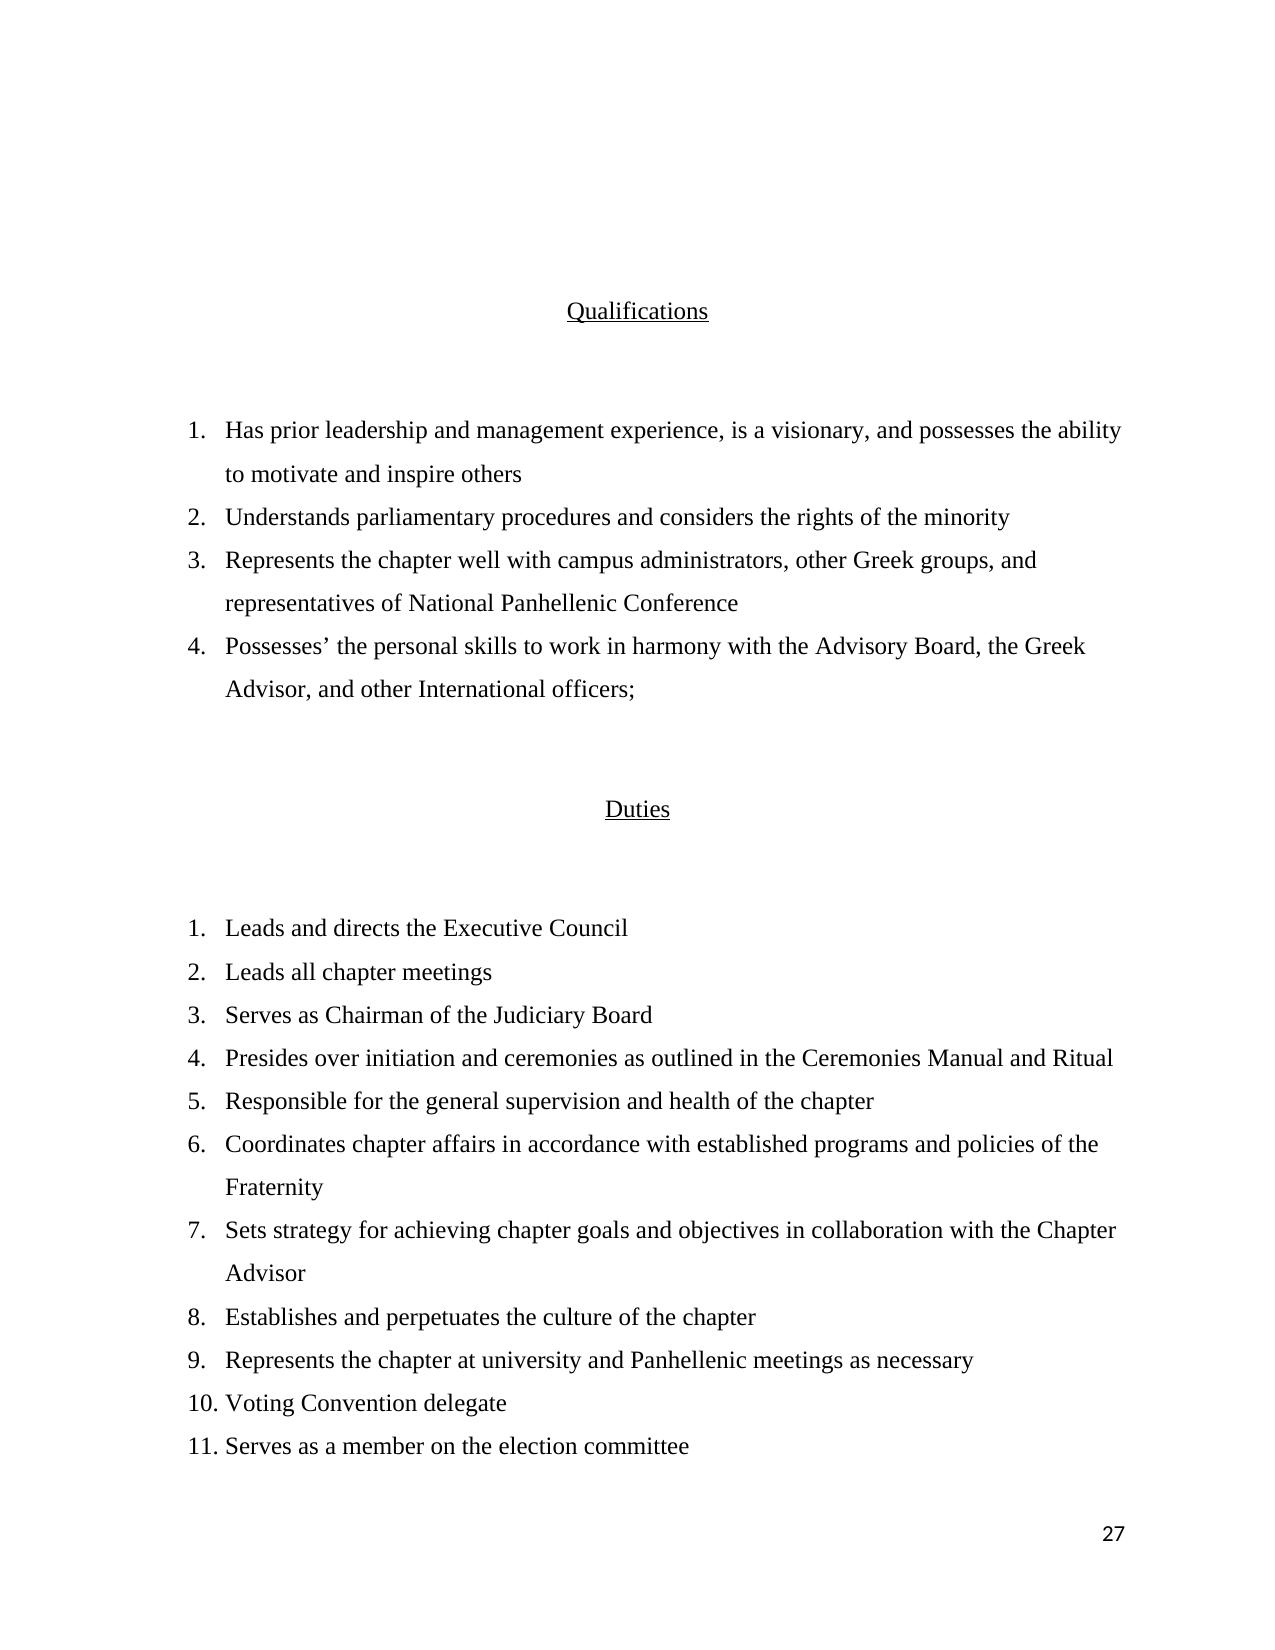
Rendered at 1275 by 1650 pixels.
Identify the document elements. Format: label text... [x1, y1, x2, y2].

list Leads and directs the Executive Council [187, 913, 1125, 942]
text Qualifications [150, 296, 1125, 325]
list Understands parliamentary procedures and considers the rights of the minority [187, 502, 1125, 531]
list Coordinates chapter affairs in accordance with established programs and policies of the Fraternity [187, 1129, 1125, 1201]
list Has prior leadership and management experience, is a visionary, and possesses the ability to motivate and inspire others [187, 416, 1125, 487]
list Presides over initiation and ceremonies as outlined in the Ceremonies Manual and Ritual [187, 1043, 1125, 1072]
list Responsible for the general supervision and health of the chapter [187, 1086, 1125, 1115]
text Duties [150, 794, 1125, 823]
list Represents the chapter at university and Panhellenic meetings as necessary [187, 1345, 1125, 1373]
list Serves as a member on the election committee [187, 1431, 1125, 1460]
list Sets strategy for achieving chapter goals and objectives in collaboration with the Chapter Advisor [187, 1215, 1125, 1287]
list Represents the chapter well with campus administrators, other Greek groups, and representatives of National Panhellenic Conference [187, 545, 1125, 617]
list Serves as Chairman of the Judiciary Board [187, 1000, 1125, 1028]
list Voting Convention delegate [187, 1388, 1125, 1417]
list Leads all chapter meetings [187, 957, 1125, 985]
list Establishes and perpetuates the culture of the chapter [187, 1302, 1125, 1330]
list Possesses’ the personal skills to work in harmony with the Advisory Board, the Greek Advisor, and other International officers; [187, 631, 1125, 703]
